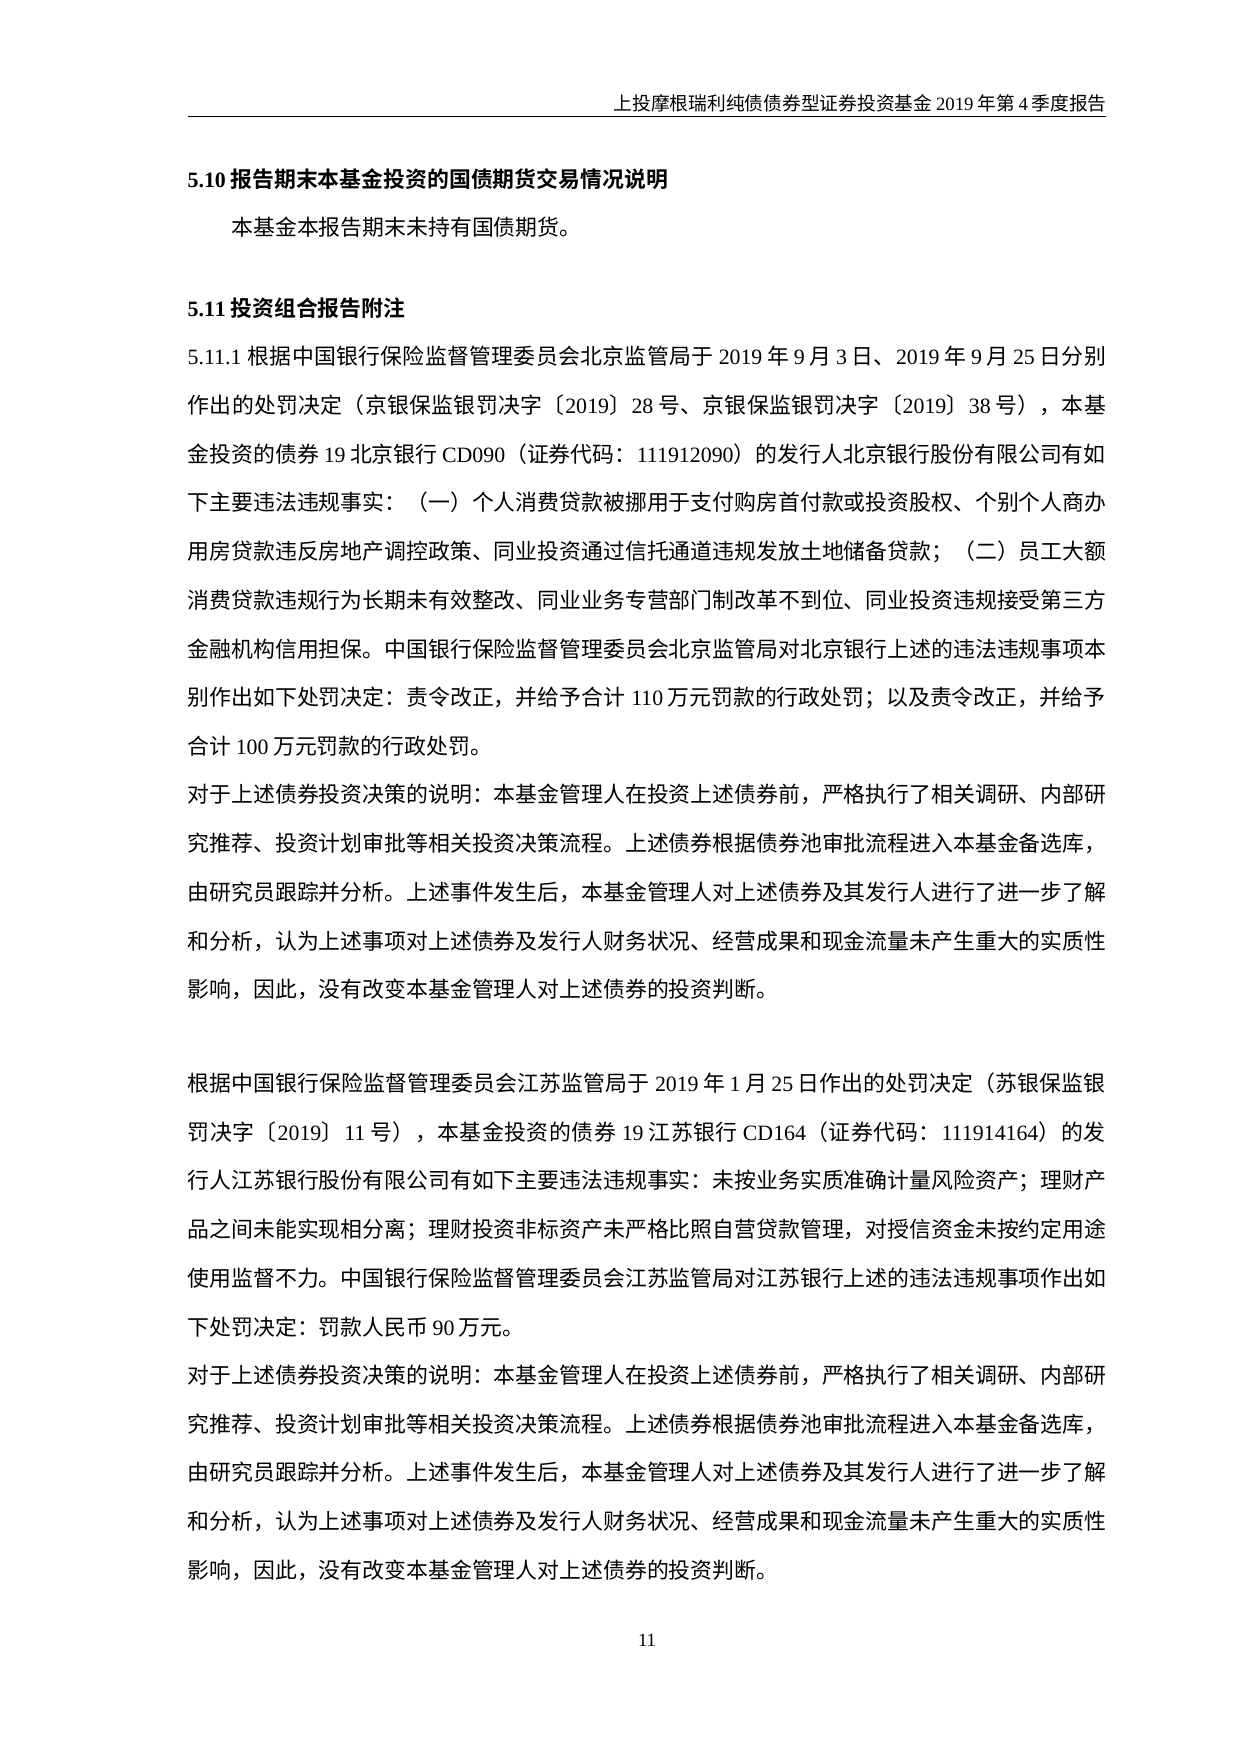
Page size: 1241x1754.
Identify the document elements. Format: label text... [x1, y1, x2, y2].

text 根据中国银行保险监督管理委员会江苏监管局于2019年1月25日作出的处罚决定（苏银保监银罚决字〔2019〕11号），本基金投资的债券19江苏银行CD164（证券代码：111914164）的发行人江苏银行股份有限公司有如下主要违法违规事实：未按业务实质准确计量风险资产；理财产品之间未能实现相分离；理财投资非标资产未严格比照自营贷款管理，对授信资金未按约定用途使用监督不力。中国银行保险监督管理委员会江苏监管局对江苏银行上述的违法违规事项作出如下处罚决定：罚款人民币90万元。 [187, 1065, 1106, 1342]
text 对于上述债券投资决策的说明：本基金管理人在投资上述债券前，严格执行了相关调研、内部研究推荐、投资计划审批等相关投资决策流程。上述债券根据债券池审批流程进入本基金备选库，由研究员跟踪并分析。上述事件发生后，本基金管理人对上述债券及其发行人进行了进一步了解和分析，认为上述事项对上述债券及发行人财务状况、经营成果和现金流量未产生重大的实质性影响，因此，没有改变本基金管理人对上述债券的投资判断。 [187, 777, 1106, 1004]
text 5.11投资组合报告附注 [187, 290, 1106, 323]
text 5.10报告期末本基金投资的国债期货交易情况说明 [187, 162, 1106, 194]
text 对于上述债券投资决策的说明：本基金管理人在投资上述债券前，严格执行了相关调研、内部研究推荐、投资计划审批等相关投资决策流程。上述债券根据债券池审批流程进入本基金备选库，由研究员跟踪并分析。上述事件发生后，本基金管理人对上述债券及其发行人进行了进一步了解和分析，认为上述事项对上述债券及发行人财务状况、经营成果和现金流量未产生重大的实质性影响，因此，没有改变本基金管理人对上述债券的投资判断。 [187, 1357, 1106, 1585]
text 本基金本报告期末未持有国债期货。 [187, 209, 1106, 242]
text 5.11.1 根据中国银行保险监督管理委员会北京监管局于2019年9月3日、2019年9月25日分别作出的处罚决定（京银保监银罚决字〔2019〕28号、京银保监银罚决字〔2019〕38号），本基金投资的债券19北京银行CD090（证券代码：111912090）的发行人北京银行股份有限公司有如下主要违法违规事实：（一）个人消费贷款被挪用于支付购房首付款或投资股权、个别个人商办用房贷款违反房地产调控政策、同业投资通过信托通道违规发放土地储备贷款；（二）员工大额消费贷款违规行为长期未有效整改、同业业务专营部门制改革不到位、同业投资违规接受第三方金融机构信用担保。中国银行保险监督管理委员会北京监管局对北京银行上述的违法违规事项本别作出如下处罚决定：责令改正，并给予合计110万元罚款的行政处罚；以及责令改正，并给予合计100万元罚款的行政处罚。 [187, 339, 1106, 761]
